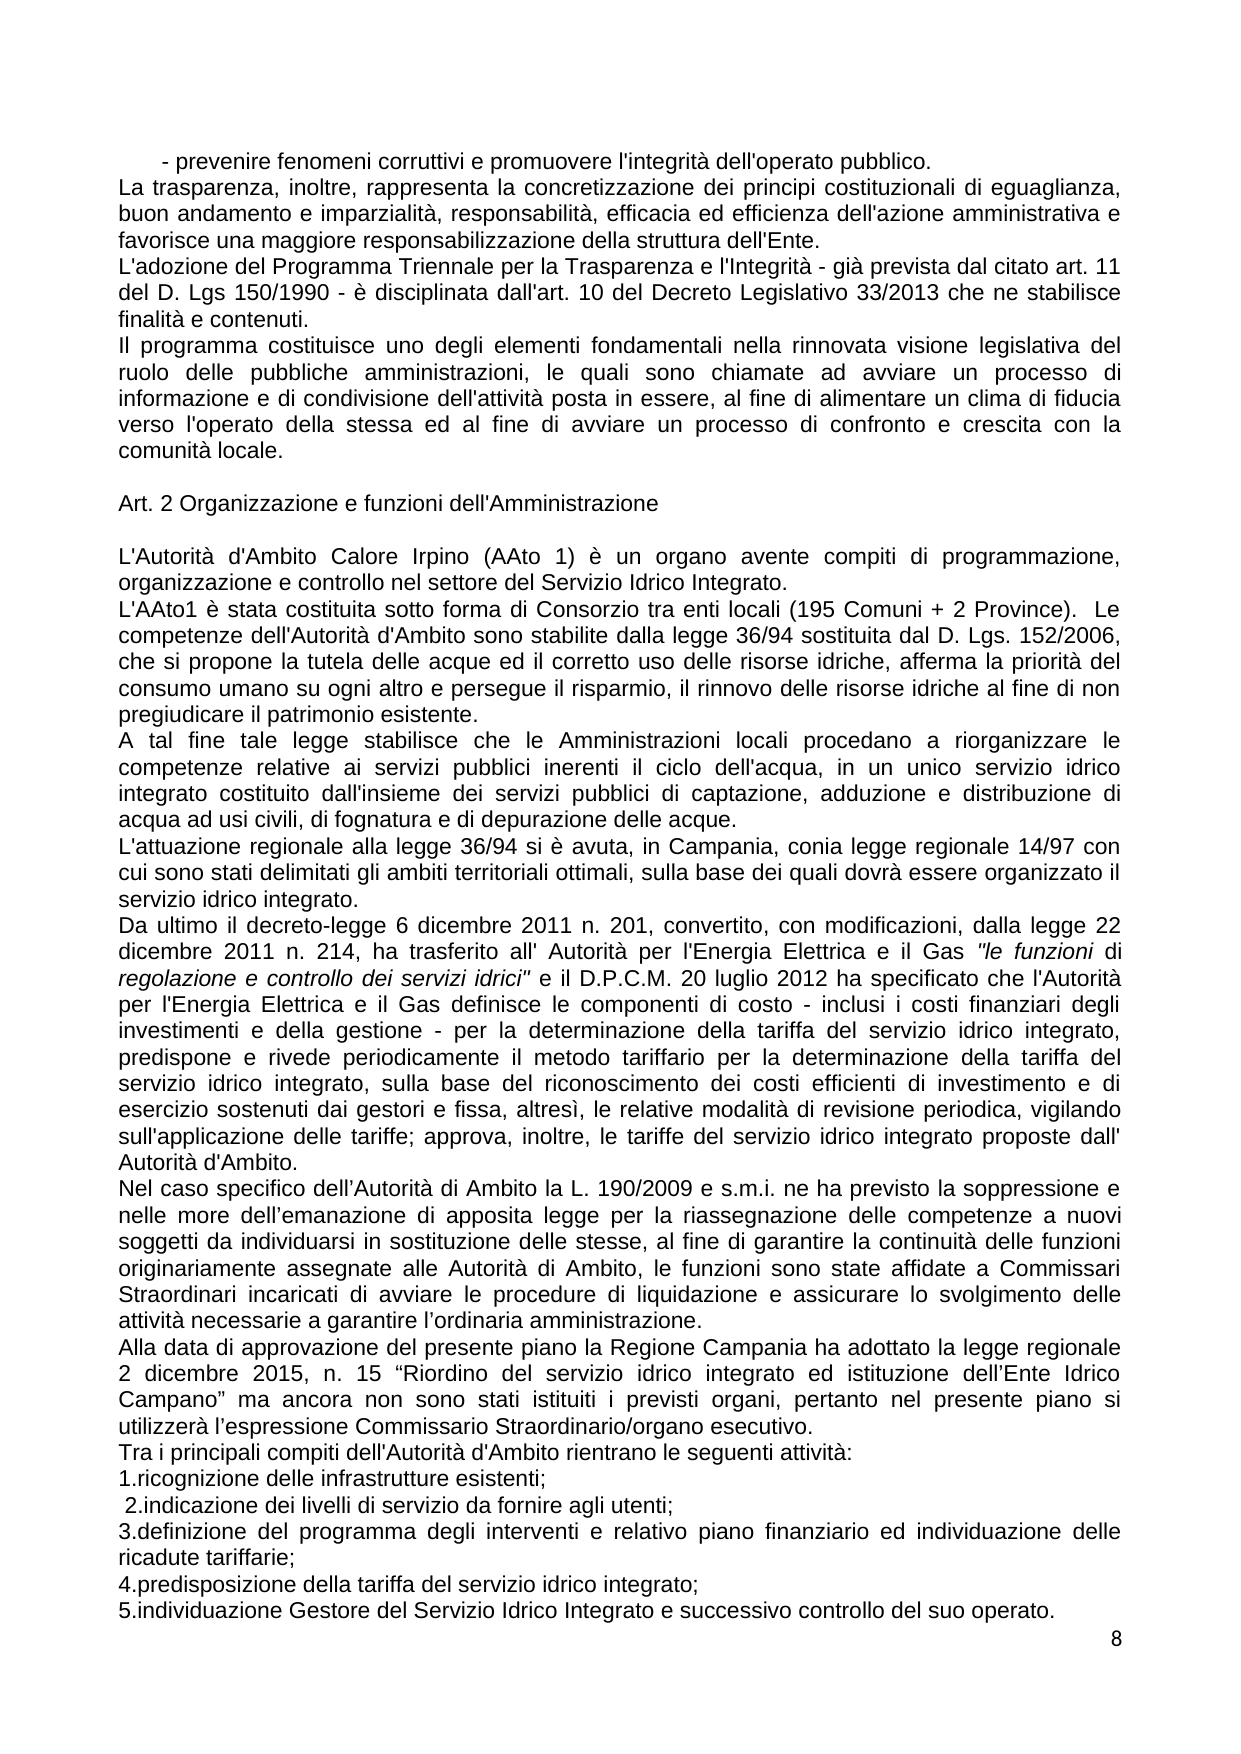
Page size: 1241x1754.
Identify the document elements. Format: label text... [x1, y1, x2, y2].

text 5.individuazione Gestore del Servizio Idrico Integrato e successivo controllo del suo operato. [118, 1597, 1122, 1623]
text 2.indicazione dei livelli di servizio da fornire agli utenti; [118, 1492, 1122, 1518]
text 1.ricognizione delle infrastrutture esistenti; [118, 1465, 1122, 1492]
text 4.predisposizione della tariffa del servizio idrico integrato; [118, 1571, 1122, 1597]
text Il programma costituisce uno degli elementi fondamentali nella rinnovata visione legislativa del ruolo delle pubbliche amministrazioni, le quali sono chiamate ad avviare un processo di informazione e di condivisione dell'attività posta in essere, al fine di alimentare un clima di fiducia verso l'operato della stessa ed al fine di avviare un processo di confronto e crescita con la comunità locale. [118, 332, 1122, 464]
text L'AAto1 è stata costituita sotto forma di Consorzio tra enti locali (195 Comuni + 2 Province). Le competenze dell'Autorità d'Ambito sono stabilite dalla legge 36/94 sostituita dal D. Lgs. 152/2006, che si propone la tutela delle acque ed il corretto uso delle risorse idriche, afferma la priorità del consumo umano su ogni altro e persegue il risparmio, il rinnovo delle risorse idriche al fine di non pregiudicare il patrimonio esistente. [118, 596, 1122, 727]
text Nel caso specifico dell’Autorità di Ambito la L. 190/2009 e s.m.i. ne ha previsto la soppressione e nelle more dell’emanazione di apposita legge per la riassegnazione delle competenze a nuovi soggetti da individuarsi in sostituzione delle stesse, al fine di garantire la continuità delle funzioni originariamente assegnate alle Autorità di Ambito, le funzioni sono state affidate a Commissari Straordinari incaricati di avviare le procedure di liquidazione e assicurare lo svolgimento delle attività necessarie a garantire l’ordinaria amministrazione. [118, 1175, 1122, 1333]
text Alla data di approvazione del presente piano la Regione Campania ha adottato la legge regionale 2 dicembre 2015, n. 15 “Riordino del servizio idrico integrato ed istituzione dell’Ente Idrico Campano” ma ancora non sono stati istituiti i previsti organi, pertanto nel presente piano si utilizzerà l’espressione Commissario Straordinario/organo esecutivo. [118, 1333, 1122, 1439]
text L'adozione del Programma Triennale per la Trasparenza e l'Integrità - già prevista dal citato art. 11 del D. Lgs 150/1990 - è disciplinata dall'art. 10 del Decreto Legislativo 33/2013 che ne stabilisce finalità e contenuti. [118, 253, 1122, 332]
text La trasparenza, inoltre, rappresenta la concretizzazione dei principi costituzionali di eguaglianza, buon andamento e imparzialità, responsabilità, efficacia ed efficienza dell'azione amministrativa e favorisce una maggiore responsabilizzazione della struttura dell'Ente. [118, 174, 1122, 253]
text - prevenire fenomeni corruttivi e promuovere l'integrità dell'operato pubblico. [161, 148, 1122, 174]
text A tal fine tale legge stabilisce che le Amministrazioni locali procedano a riorganizzare le competenze relative ai servizi pubblici inerenti il ciclo dell'acqua, in un unico servizio idrico integrato costituito dall'insieme dei servizi pubblici di captazione, adduzione e distribuzione di acqua ad usi civili, di fognatura e di depurazione delle acque. [118, 727, 1122, 833]
text Art. 2 Organizzazione e funzioni dell'Amministrazione [118, 490, 1122, 517]
text Tra i principali compiti dell'Autorità d'Ambito rientrano le seguenti attività: [118, 1439, 1122, 1465]
text L'attuazione regionale alla legge 36/94 si è avuta, in Campania, conia legge regionale 14/97 con cui sono stati delimitati gli ambiti territoriali ottimali, sulla base dei quali dovrà essere organizzato il servizio idrico integrato. [118, 833, 1122, 912]
text 3.definizione del programma degli interventi e relativo piano finanziario ed individuazione delle ricadute tariffarie; [118, 1518, 1122, 1571]
text Da ultimo il decreto-legge 6 dicembre 2011 n. 201, convertito, con modificazioni, dalla legge 22 dicembre 2011 n. 214, ha trasferito all' Autorità per l'Energia Elettrica e il Gas "le funzioni di regolazione e controllo dei servizi idrici" e il D.P.C.M. 20 luglio 2012 ha specificato che l'Autorità per l'Energia Elettrica e il Gas definisce le componenti di costo - inclusi i costi finanziari degli investimenti e della gestione - per la determinazione della tariffa del servizio idrico integrato, predispone e rivede periodicamente il metodo tariffario per la determinazione della tariffa del servizio idrico integrato, sulla base del riconoscimento dei costi efficienti di investimento e di esercizio sostenuti dai gestori e fissa, altresì, le relative modalità di revisione periodica, vigilando sull'applicazione delle tariffe; approva, inoltre, le tariffe del servizio idrico integrato proposte dall' Autorità d'Ambito. [118, 912, 1122, 1175]
text L'Autorità d'Ambito Calore Irpino (AAto 1) è un organo avente compiti di programmazione, organizzazione e controllo nel settore del Servizio Idrico Integrato. [118, 543, 1122, 596]
